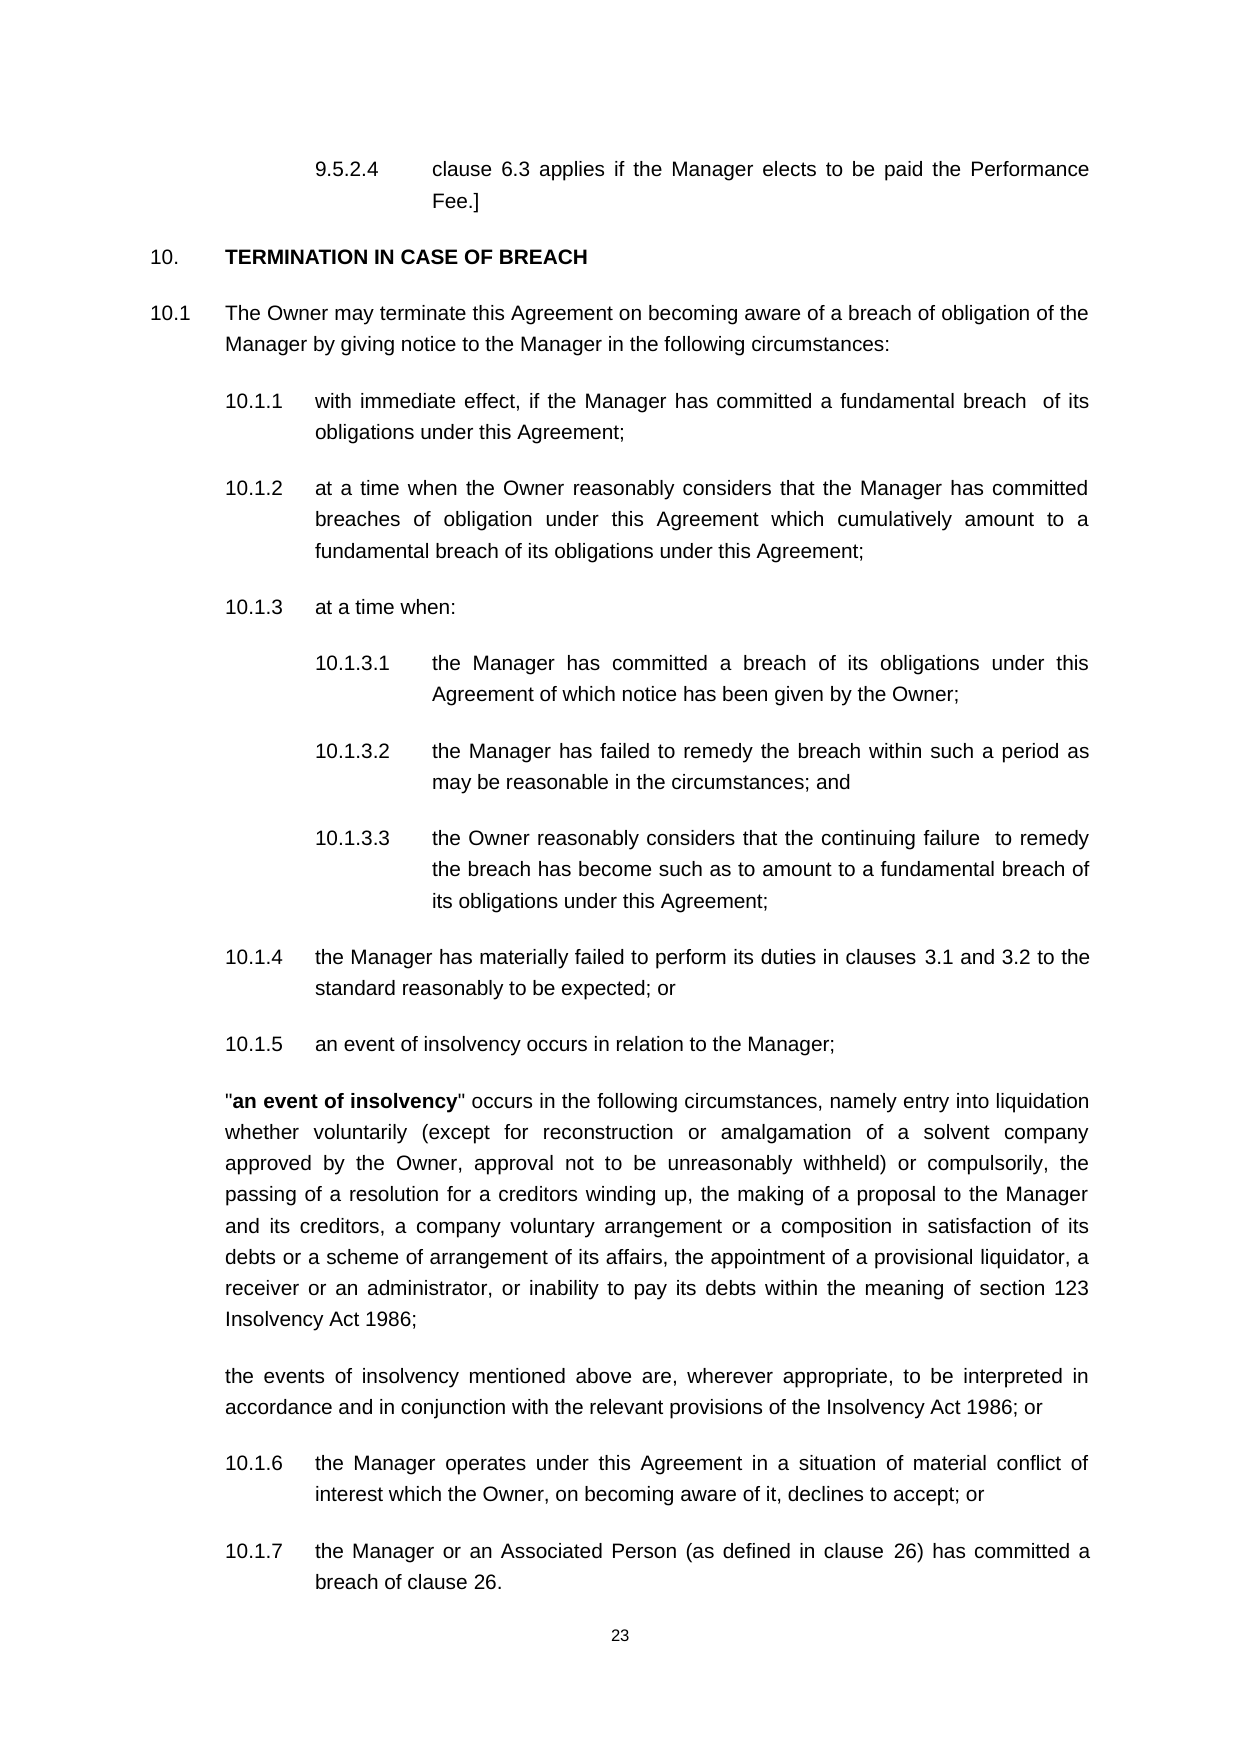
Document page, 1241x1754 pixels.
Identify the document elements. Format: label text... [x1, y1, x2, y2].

subtitle the Manager or an Associated Person (as defined in clause 26) has committed a breach of clause 26. [225, 1531, 1090, 1594]
text "an event of insolvency" occurs in the following circumstances, namely entry into liquidation whether voluntarily (except for reconstruction or amalgamation of a solvent company approved by the Owner, approval not to be unreasonably withheld) or compulsorily, the passing of a resolution for a creditors winding up, the making of a proposal to the Manager and its creditors, a company voluntary arrangement or a composition in satisfaction of its debts or a scheme of arrangement of its affairs, the appointment of a provisional liquidator, a receiver or an administrator, or inability to pay its debts within the meaning of section 123 Insolvency Act 1986; [225, 1081, 1090, 1331]
subtitle the Manager has materially failed to perform its duties in clauses 3.1 and 3.2 to the standard reasonably to be expected; or [225, 937, 1090, 1000]
subtitle clause 6.3 applies if the Manager elects to be paid the Performance Fee.] [315, 150, 1090, 212]
subtitle an event of insolvency occurs in relation to the Manager; [225, 1025, 1090, 1056]
subtitle the Manager has committed a breach of its obligations under this Agreement of which notice has been given by the Owner; [315, 644, 1090, 706]
subtitle The Owner may terminate this Agreement on becoming aware of a breach of obligation of the Manager by giving notice to the Manager in the following circumstances: [150, 294, 1090, 356]
text TERMINATION IN CASE OF BREACH [150, 237, 1090, 269]
subtitle the Manager has failed to remedy the breach within such a period as may be reasonable in the circumstances; and [315, 731, 1090, 794]
subtitle the Owner reasonably considers that the continuing failure to remedy the breach has become such as to amount to a fundamental breach of its obligations under this Agreement; [315, 819, 1090, 912]
text the events of insolvency mentioned above are, wherever appropriate, to be interpreted in accordance and in conjunction with the relevant provisions of the Insolvency Act 1986; or [225, 1356, 1090, 1419]
subtitle the Manager operates under this Agreement in a situation of material conflict of interest which the Owner, on becoming aware of it, declines to accept; or [225, 1444, 1090, 1506]
subtitle at a time when: [225, 587, 1090, 619]
subtitle with immediate effect, if the Manager has committed a fundamental breach of its obligations under this Agreement; [225, 381, 1090, 444]
subtitle at a time when the Owner reasonably considers that the Manager has committed breaches of obligation under this Agreement which cumulatively amount to a fundamental breach of its obligations under this Agreement; [225, 469, 1090, 562]
